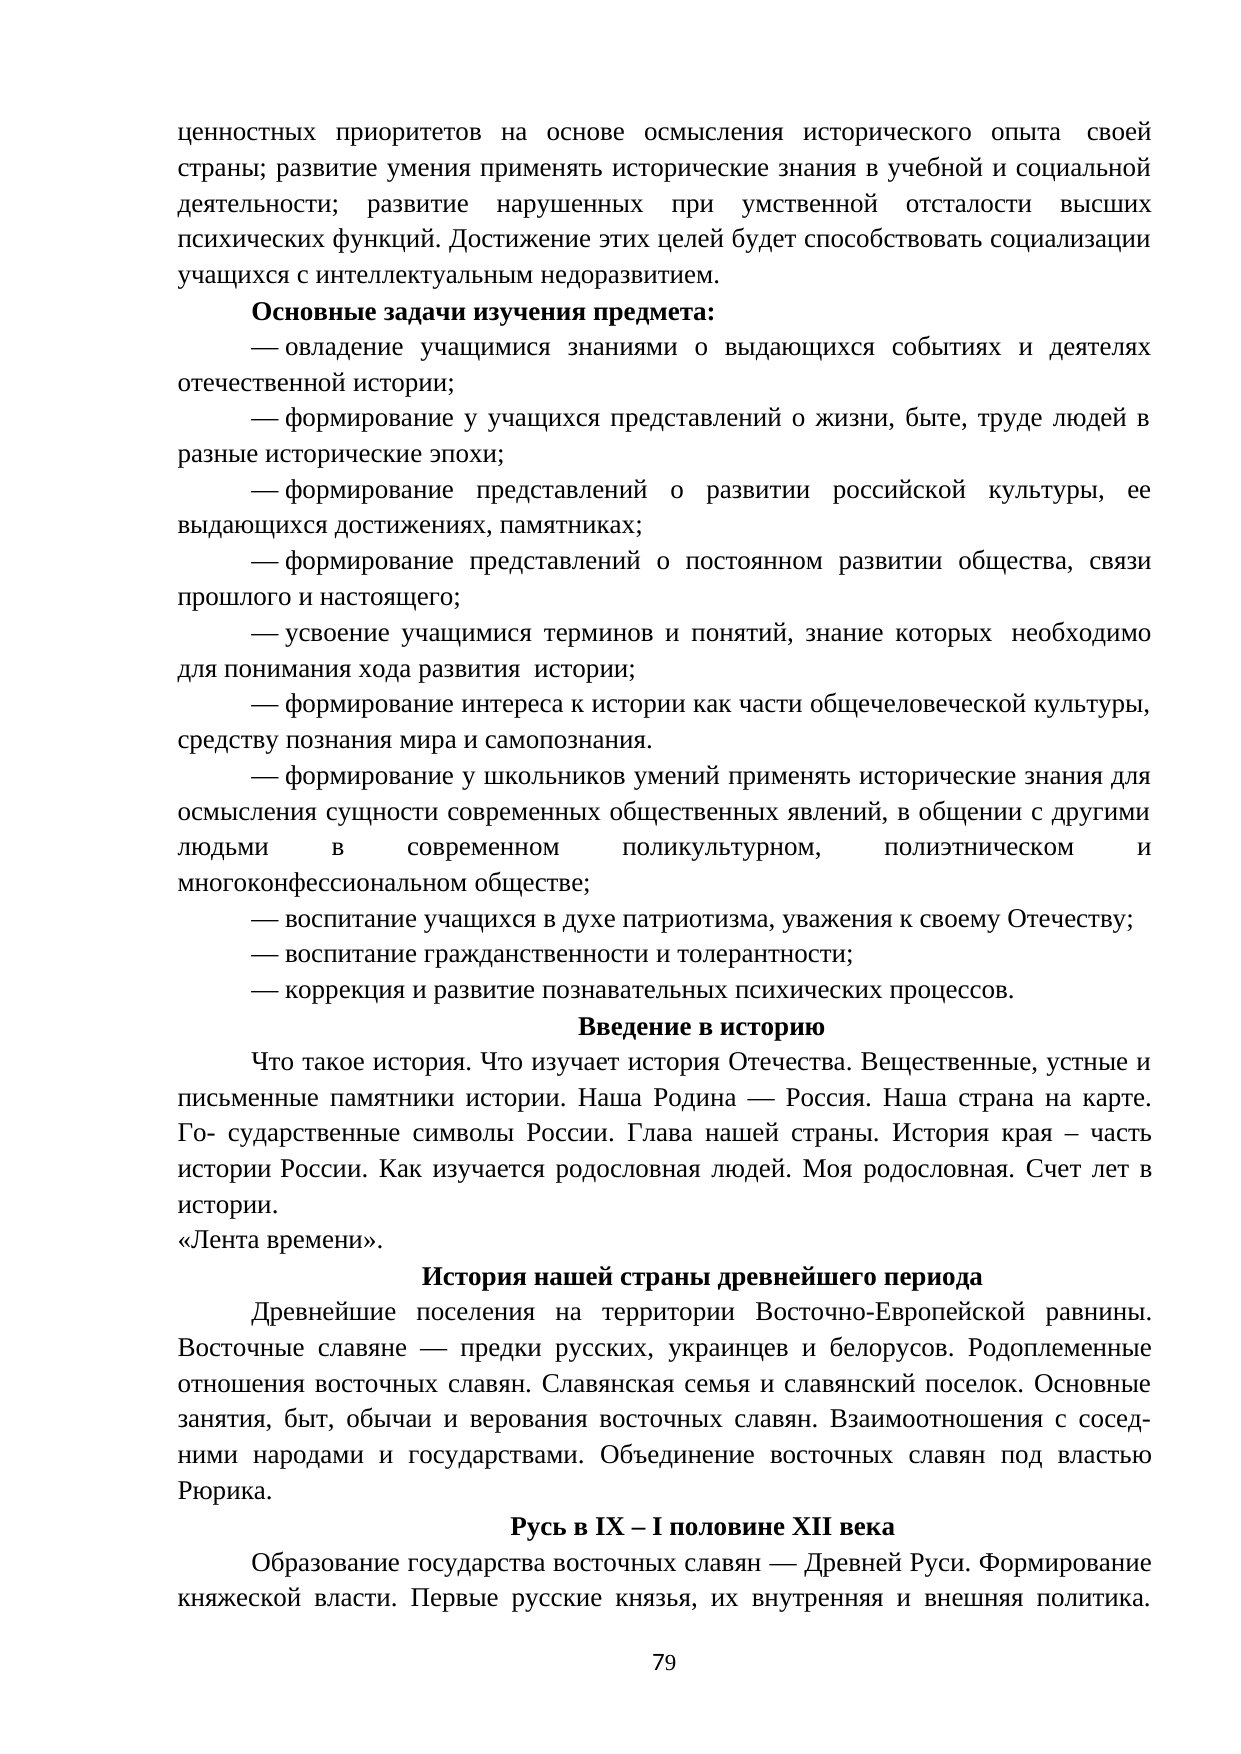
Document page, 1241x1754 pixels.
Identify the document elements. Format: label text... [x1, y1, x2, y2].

list овладение учащимися знаниями о выдающихся событиях и деятелях отечественной истории; [177, 330, 1151, 397]
text Древнейшие поселения на территории Восточно-Европейской равнины. Восточные славяне ― предки русских, украинцев и белорусов. Родоплеменные отношения восточных славян. Славянская семья и славянский поселок. Основные занятия, быт, обычаи и верования восточных славян. Взаимоотношения с сосед- ними народами и государствами. Объединение восточных славян под властью Рюрика. [177, 1295, 1152, 1505]
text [177, 1546, 1152, 1612]
list воспитание гражданственности и толерантности; [251, 937, 1203, 968]
list формирование у учащихся представлений о жизни, быте, труде людей в разные исторические эпохи; [177, 401, 1151, 468]
subtitle Введение в историю [578, 1010, 1203, 1041]
text Что такое история. Что изучает история Отечества. Вещественные, устные и письменные памятники истории. Наша Родина ― Россия. Наша страна на карте. Го- сударственные символы России. Глава нашей страны. История края – часть истории России. Как изучается родословная людей. Моя родословная. Счет лет в истории. [177, 1045, 1152, 1219]
list формирование у школьников умений применять исторические знания для осмысления сущности современных общественных явлений, в общении с другими людьми в современном поликультурном, полиэтническом и многоконфессиональном обществе; [177, 759, 1152, 897]
list воспитание учащихся в духе патриотизма, уважения к своему Отечеству; [251, 902, 1203, 933]
list формирование представлений о постоянном развитии общества, связи прошлого и настоящего; [177, 544, 1152, 611]
text «Лента времени». [177, 1223, 1203, 1255]
text ценностных приоритетов на основе осмысления исторического опыта своей страны; развитие умения применять исторические знания в учебной и социальной деятельности; развитие нарушенных при умственной отсталости высших психических функций. Достижение этих целей будет способствовать социализации учащихся с интеллектуальным недоразвитием. [177, 115, 1152, 289]
list формирование представлений о развитии российской культуры, ее выдающихся достижениях, памятниках; [177, 473, 1151, 540]
list формирование интереса к истории как части общечеловеческой культуры, средству познания мира и самопознания. [177, 687, 1151, 754]
list усвоение учащимися терминов и понятий, знание которых необходимо для понимания хода развития истории; [177, 616, 1151, 683]
subtitle Основные задачи изучения предмета: [251, 295, 1203, 326]
subtitle История нашей страны древнейшего периода [422, 1260, 1203, 1291]
subtitle Русь в IX – I половине XII века [510, 1510, 1203, 1541]
list коррекция и развитие познавательных психических процессов. [251, 973, 1203, 1004]
